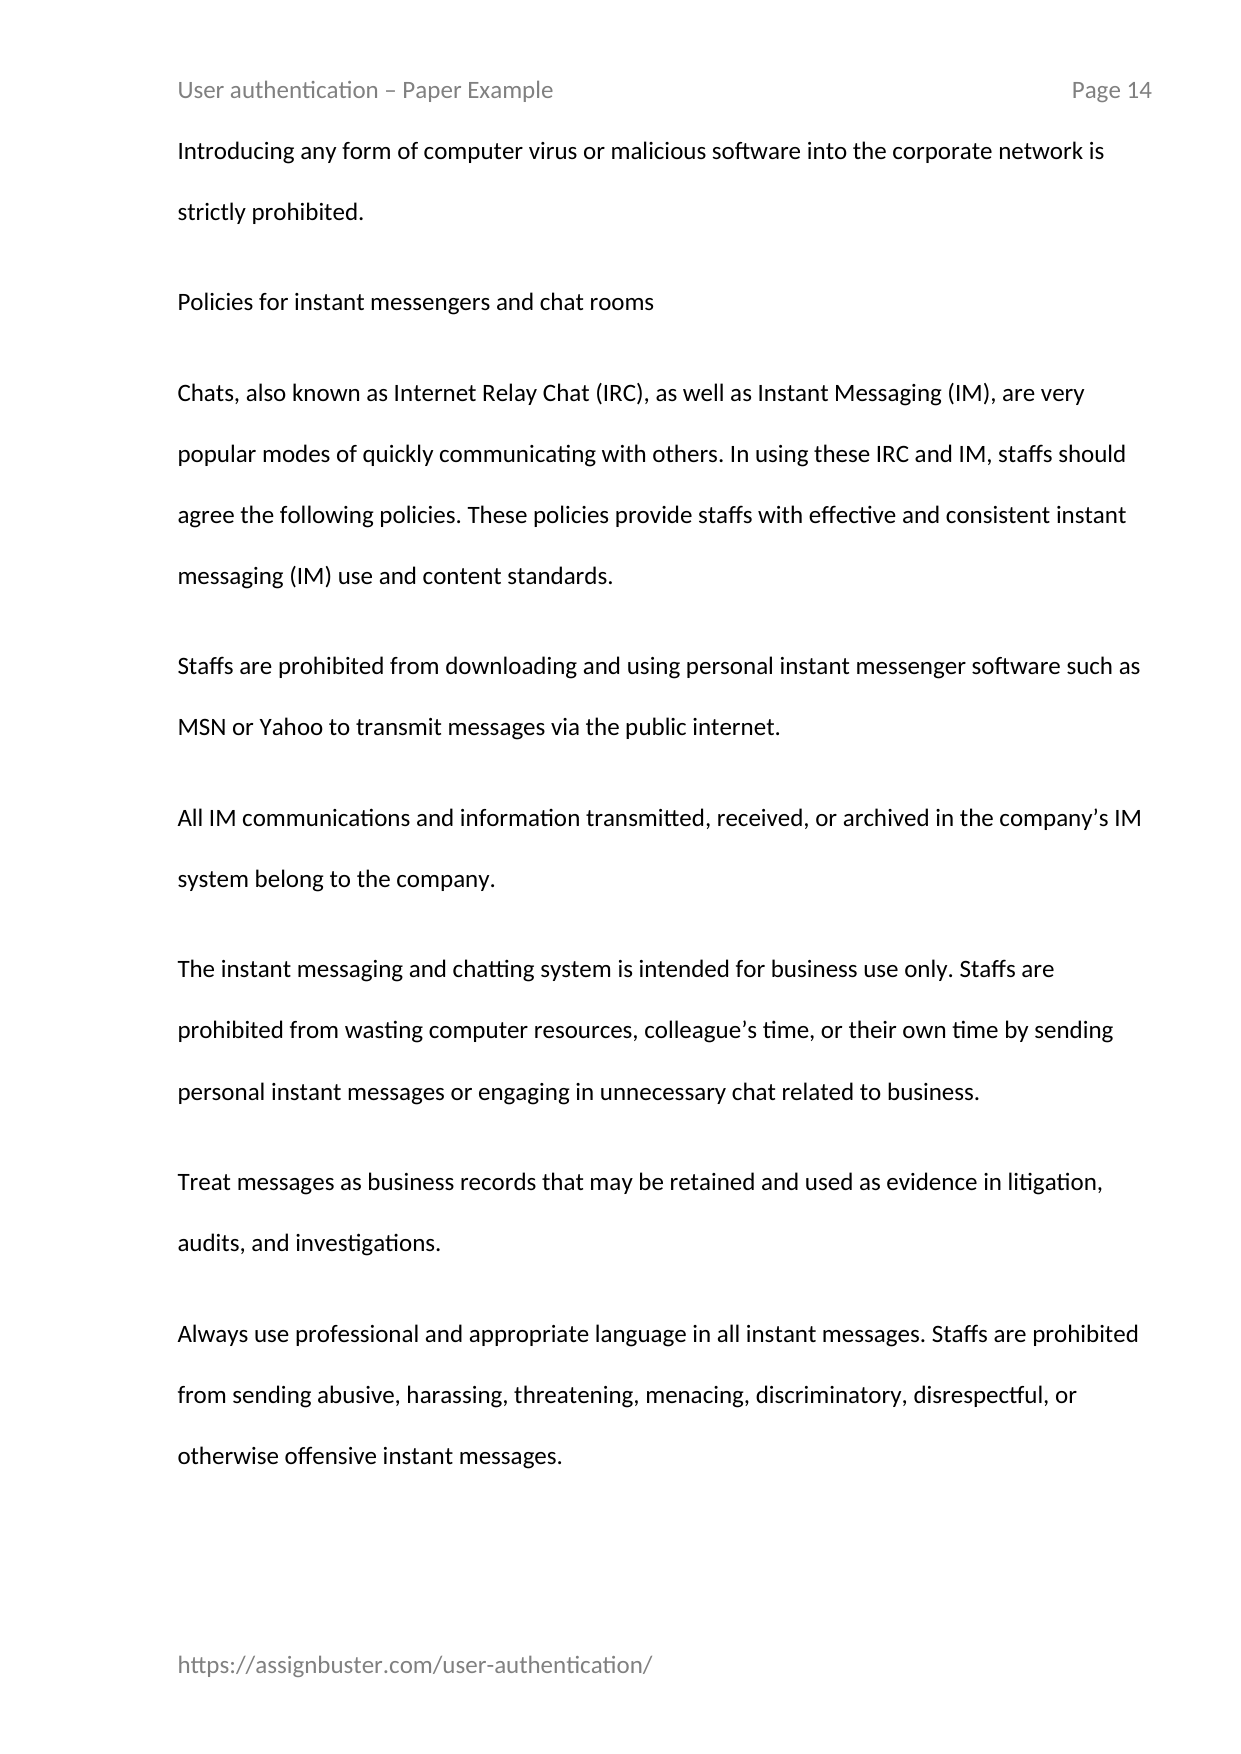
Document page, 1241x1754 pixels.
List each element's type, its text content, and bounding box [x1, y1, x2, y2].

text Introducing any form of computer virus or malicious software into the corporate network is strictly prohibited. [177, 135, 1152, 226]
text Policies for instant messengers and chat rooms [177, 286, 1152, 317]
text Always use professional and appropriate language in all instant messages. Staffs are prohibited from sending abusive, harassing, threatening, menacing, discriminatory, disrespectful, or otherwise offensive instant messages. [177, 1318, 1152, 1470]
text Treat messages as business records that may be retained and used as evidence in litigation, audits, and investigations. [177, 1166, 1152, 1258]
text All IM communications and information transmitted, received, or archived in the company’s IM system belong to the company. [177, 802, 1152, 894]
text The instant messaging and chatting system is intended for business use only. Staffs are prohibited from wasting computer resources, colleague’s time, or their own time by sending personal instant messages or engaging in unnecessary chat related to business. [177, 954, 1152, 1106]
text Chats, also known as Internet Relay Chat (IRC), as well as Instant Messaging (IM), are very popular modes of quickly communicating with others. In using these IRC and IM, staffs should agree the following policies. These policies provide staffs with effective and consistent instant messaging (IM) use and content standards. [177, 377, 1152, 591]
text Staffs are prohibited from downloading and using personal instant messenger software such as MSN or Yahoo to transmit messages via the public internet. [177, 651, 1152, 742]
